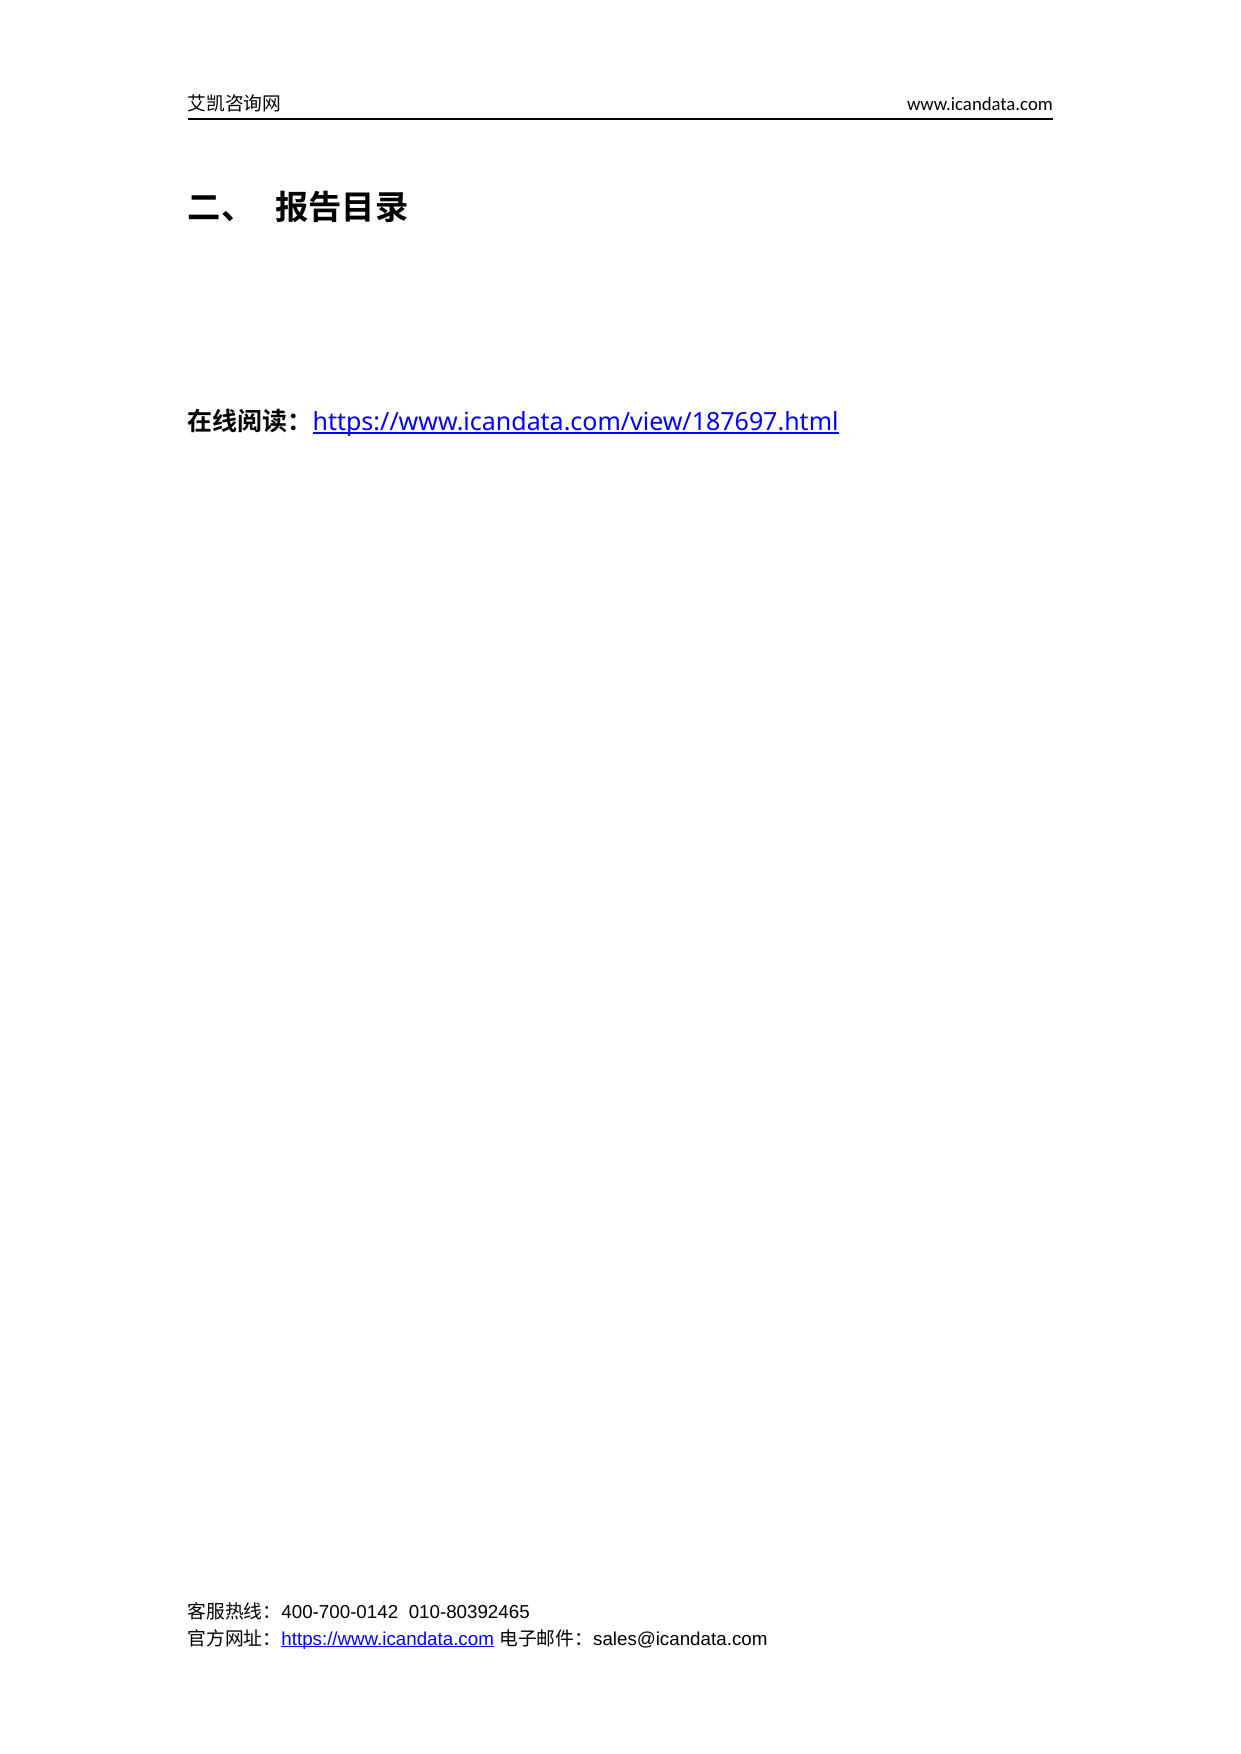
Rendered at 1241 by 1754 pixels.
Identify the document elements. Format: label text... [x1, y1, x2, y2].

text 在线阅读：https://www.icandata.com/view/187697.html [187, 387, 1053, 452]
subtitle 报告目录 [187, 172, 1053, 237]
